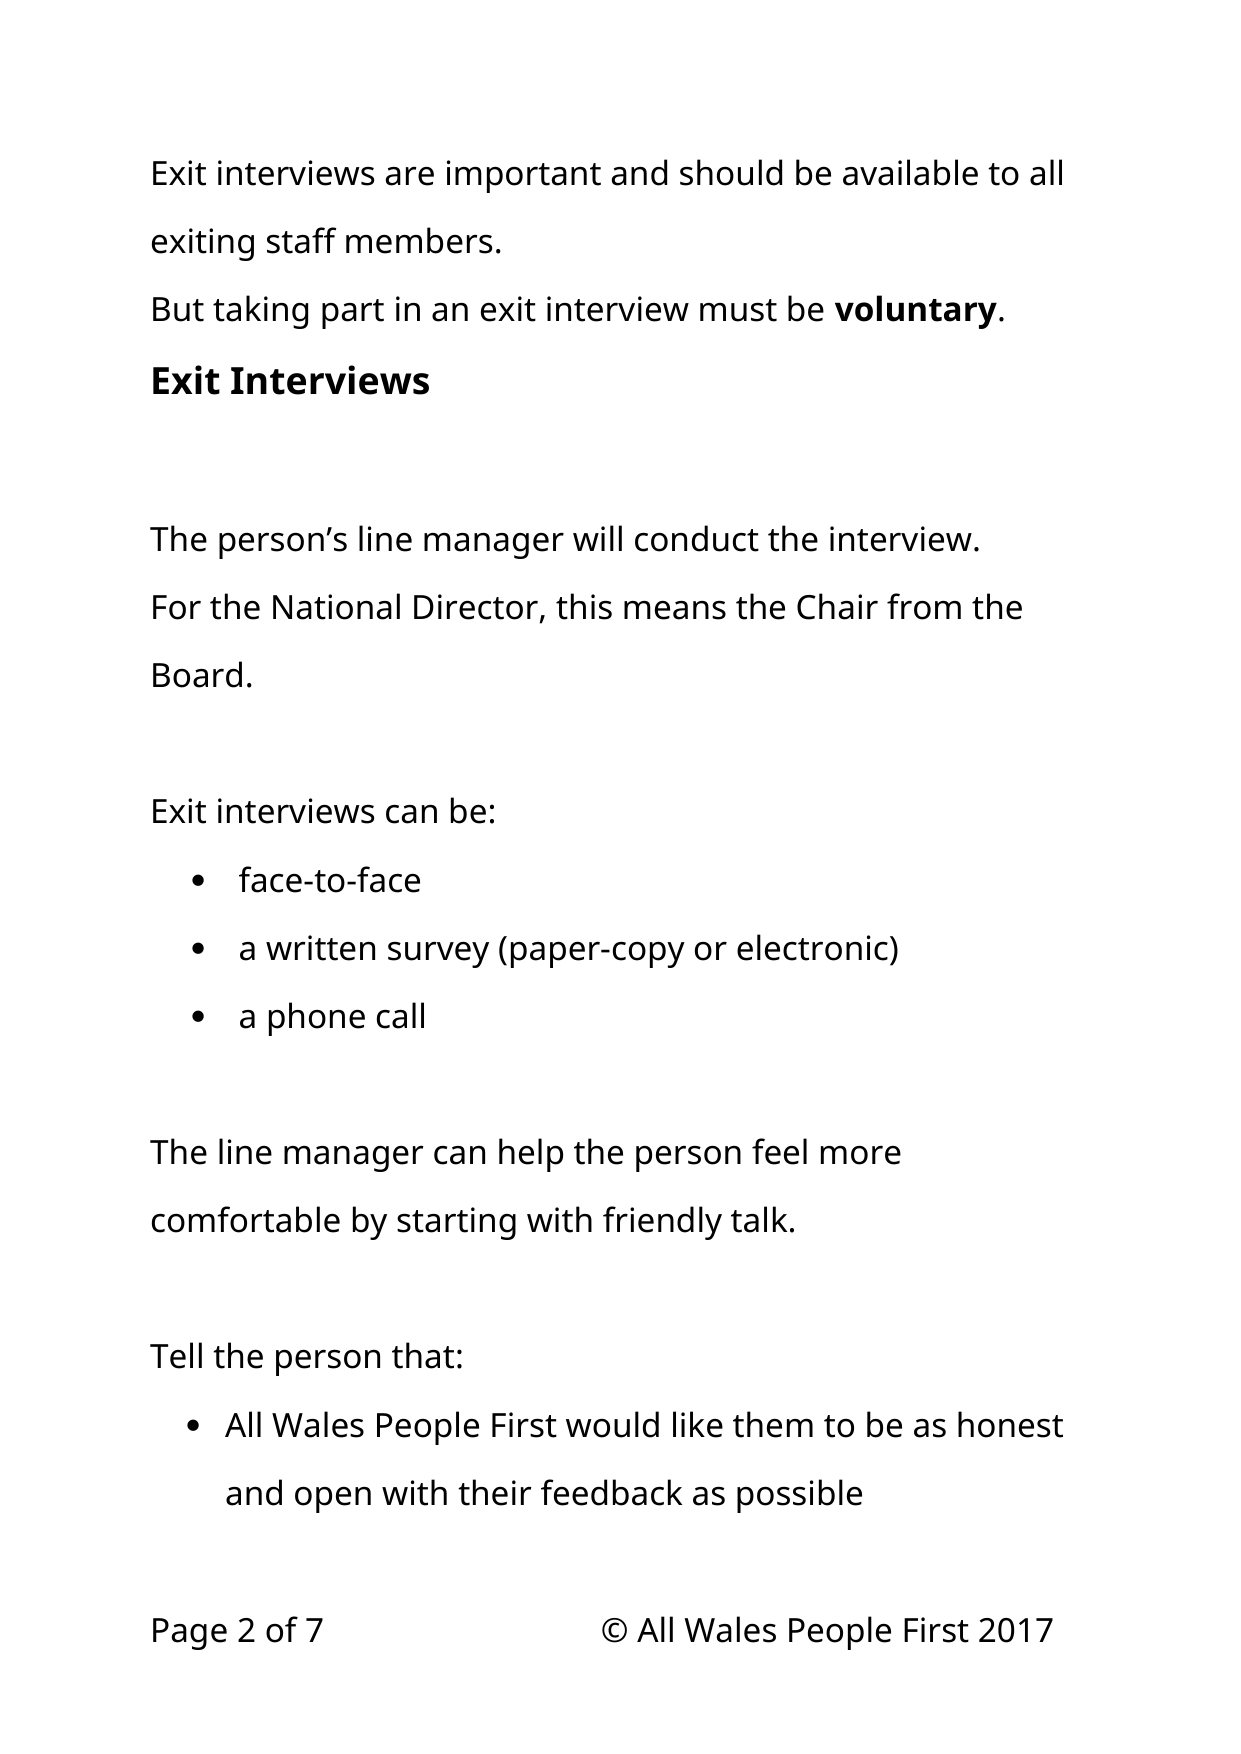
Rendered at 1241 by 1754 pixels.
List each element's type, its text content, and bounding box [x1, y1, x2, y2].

list a written survey (paper-copy or electronic) [192, 924, 1090, 970]
text But taking part in an exit interview must be voluntary. [150, 286, 1090, 332]
text Tell the person that: [150, 1333, 1090, 1379]
list All Wales People First would like them to be as honest and open with their feedback as possible [187, 1401, 1090, 1515]
list a phone call [192, 993, 1090, 1038]
text Exit interviews are important and should be available to all exiting staff members. [150, 150, 1090, 263]
text The line manager can help the person feel more comfortable by starting with friendly talk. [150, 1129, 1090, 1242]
text Exit interviews can be: [150, 788, 1090, 834]
text For the National Director, this means the Chair from the Board. [150, 584, 1090, 697]
list face-to-face [192, 856, 1090, 902]
text Exit Interviews [150, 354, 1090, 405]
text The person’s line manager will conduct the interview. [150, 516, 1090, 561]
